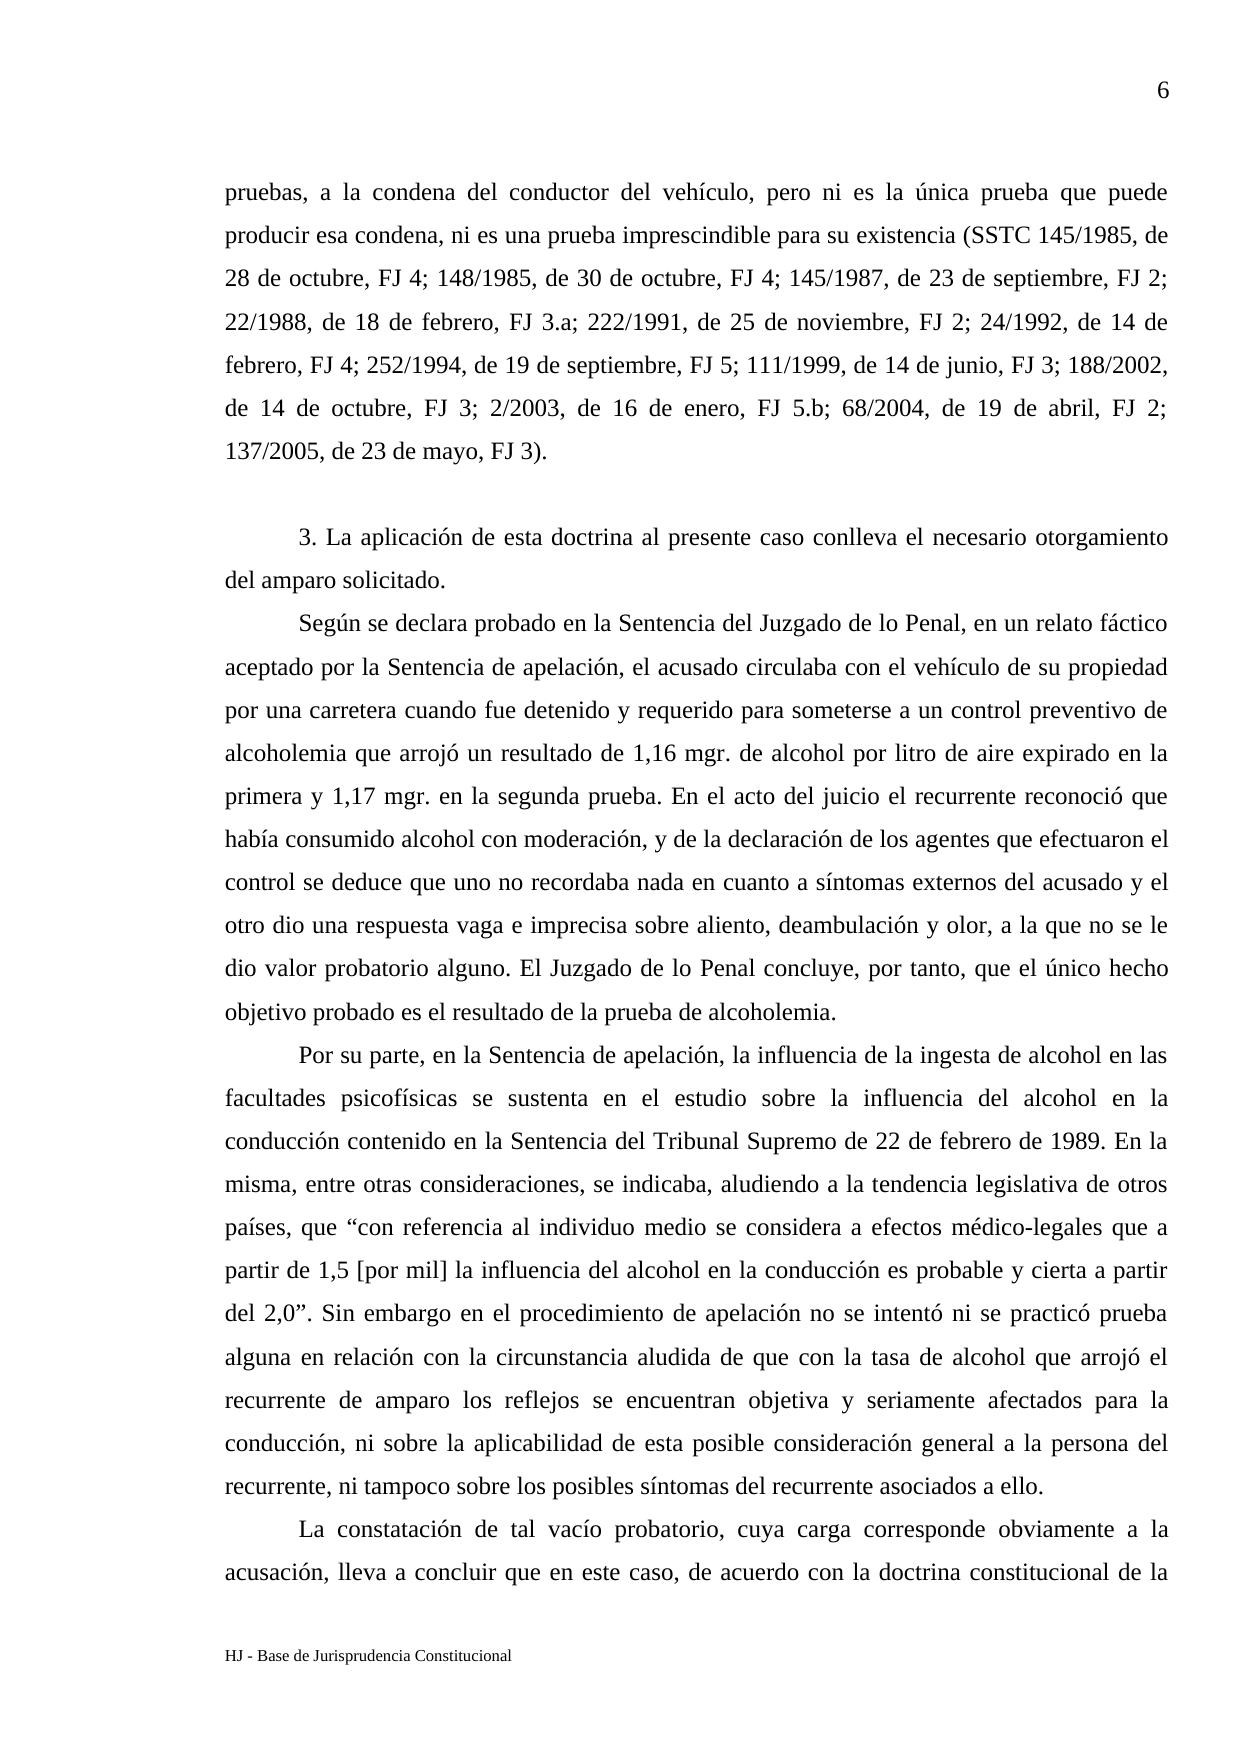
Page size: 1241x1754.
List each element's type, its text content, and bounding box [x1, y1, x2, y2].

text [224, 177, 1169, 465]
text Por su parte, en la Sentencia de apelación, la influencia de la ingesta de alcohol en las facultades psicofísicas se sustenta en el estudio sobre la influencia del alcohol en la conducción contenido en la Sentencia del Tribunal Supremo de 22 de febrero de 1989. En la misma, entre otras consideraciones, se indicaba, aludiendo a la tendencia legislativa de otros países, que “con referencia al individuo medio se considera a efectos médico-legales que a partir de 1,5 [por mil] la influencia del alcohol en la conducción es probable y cierta a partir del 2,0”. Sin embargo en el procedimiento de apelación no se intentó ni se practicó prueba alguna en relación con la circunstancia aludida de que con la tasa de alcohol que arrojó el recurrente de amparo los reflejos se encuentran objetiva y seriamente afectados para la conducción, ni sobre la aplicabilidad de esta posible consideración general a la persona del recurrente, ni tampoco sobre los posibles síntomas del recurrente asociados a ello. [224, 1040, 1169, 1500]
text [224, 1514, 1169, 1586]
text 3. La aplicación de esta doctrina al presente caso conlleva el necesario otorgamiento del amparo solicitado. [224, 522, 1169, 594]
text Según se declara probado en la Sentencia del Juzgado de lo Penal, en un relato fáctico aceptado por la Sentencia de apelación, el acusado circulaba con el vehículo de su propiedad por una carretera cuando fue detenido y requerido para someterse a un control preventivo de alcoholemia que arrojó un resultado de 1,16 mgr. de alcohol por litro de aire expirado en la primera y 1,17 mgr. en la segunda prueba. En el acto del juicio el recurrente reconoció que había consumido alcohol con moderación, y de la declaración de los agentes que efectuaron el control se deduce que uno no recordaba nada en cuanto a síntomas externos del acusado y el otro dio una respuesta vaga e imprecisa sobre aliento, deambulación y olor, a la que no se le dio valor probatorio alguno. El Juzgado de lo Penal concluye, por tanto, que el único hecho objetivo probado es el resultado de la prueba de alcoholemia. [224, 608, 1169, 1025]
